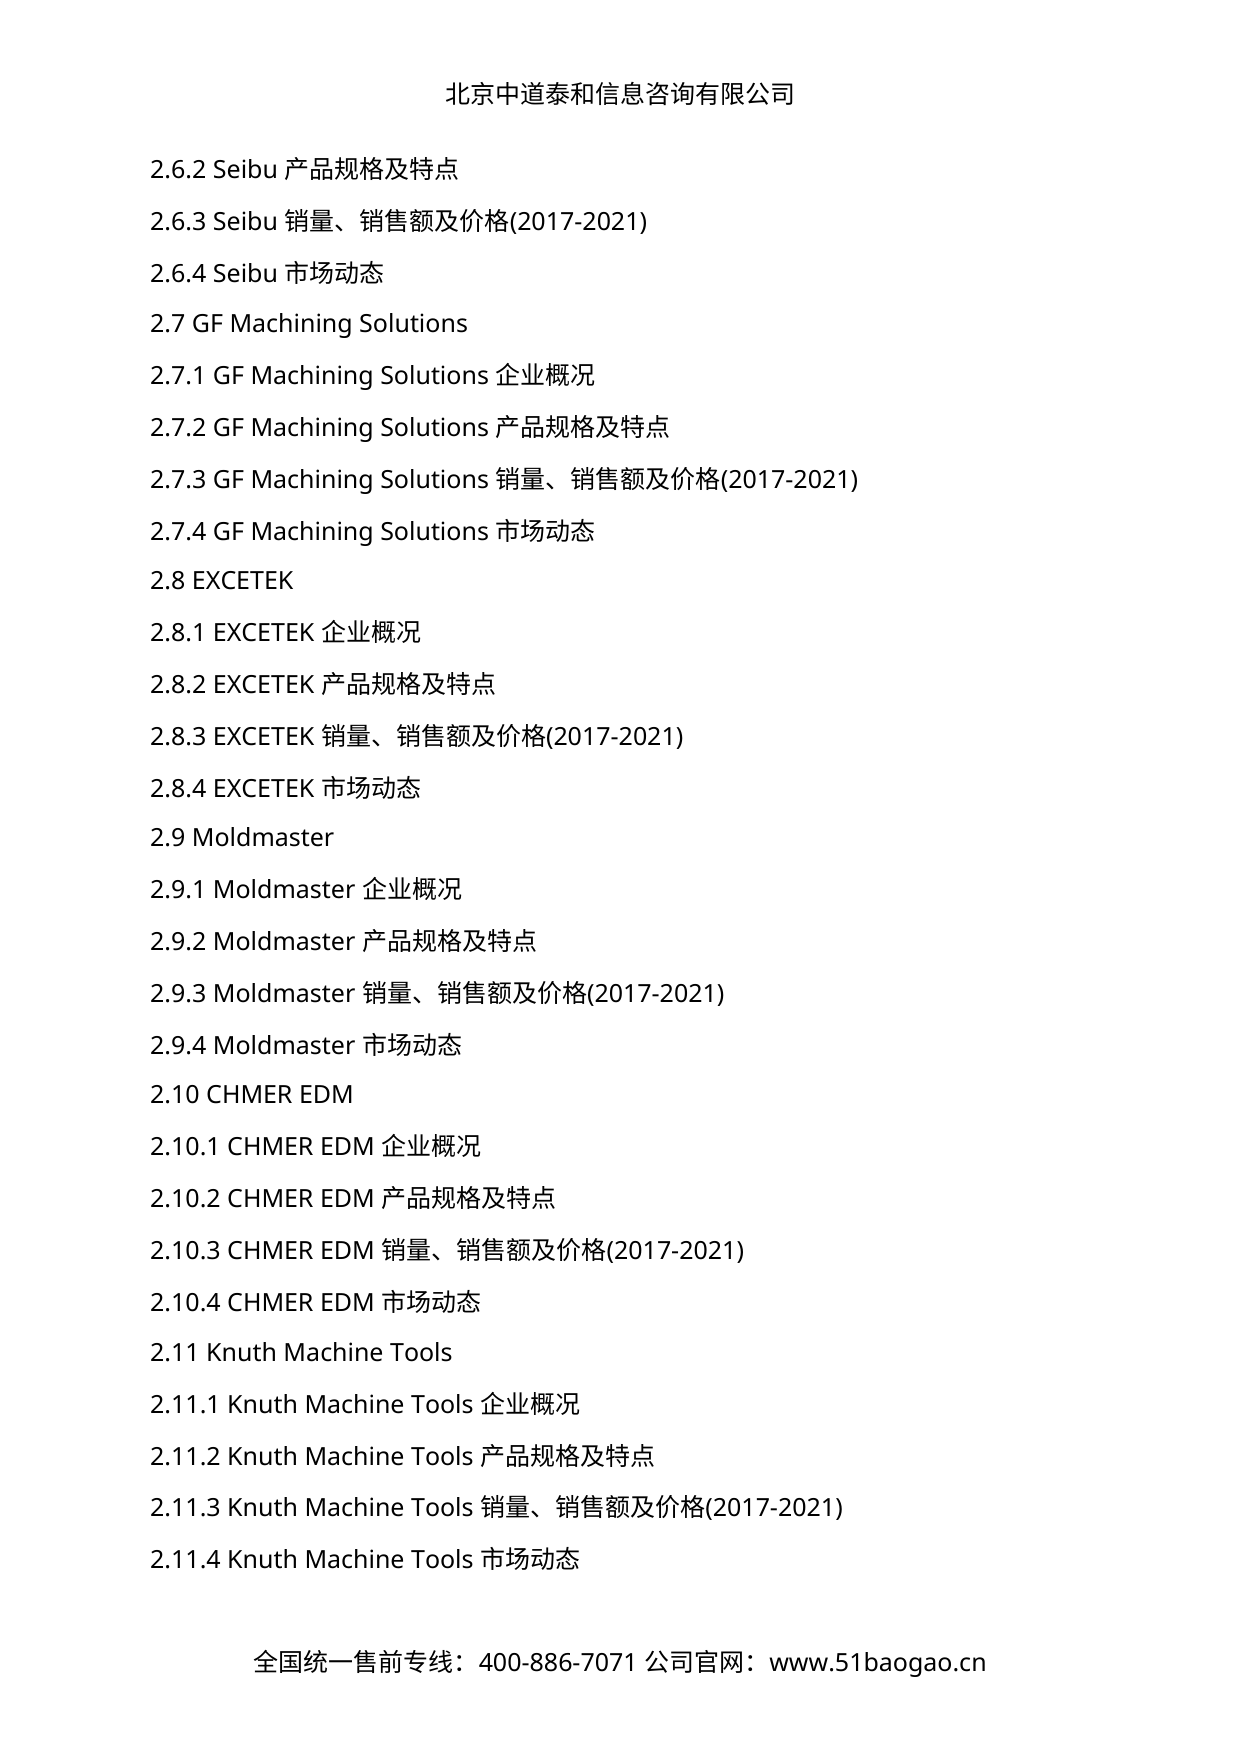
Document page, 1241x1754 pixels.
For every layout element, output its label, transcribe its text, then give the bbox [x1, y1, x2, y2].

text 2.8.3 EXCETEK 销量、销售额及价格(2017-2021) [150, 716, 1090, 752]
text 2.11.2 Knuth Machine Tools 产品规格及特点 [150, 1436, 1090, 1472]
text 2.9 Moldmaster [150, 820, 1090, 854]
text 2.10.1 CHMER EDM 企业概况 [150, 1127, 1090, 1163]
text 2.11.4 Knuth Machine Tools 市场动态 [150, 1540, 1090, 1576]
text 2.8.4 EXCETEK 市场动态 [150, 768, 1090, 804]
text 2.8 EXCETEK [150, 563, 1090, 597]
text 2.11 Knuth Machine Tools [150, 1334, 1090, 1368]
text 2.10.2 CHMER EDM 产品规格及特点 [150, 1179, 1090, 1215]
text 2.9.3 Moldmaster 销量、销售额及价格(2017-2021) [150, 973, 1090, 1010]
text 2.8.1 EXCETEK 企业概况 [150, 612, 1090, 649]
text 2.10.3 CHMER EDM 销量、销售额及价格(2017-2021) [150, 1231, 1090, 1267]
text 2.9.4 Moldmaster 市场动态 [150, 1025, 1090, 1062]
text 2.8.2 EXCETEK 产品规格及特点 [150, 664, 1090, 701]
text 2.7 GF Machining Solutions [150, 306, 1090, 340]
text 2.9.1 Moldmaster 企业概况 [150, 870, 1090, 906]
text 2.7.1 GF Machining Solutions 企业概况 [150, 355, 1090, 392]
text 2.11.1 Knuth Machine Tools 企业概况 [150, 1384, 1090, 1420]
text 2.7.4 GF Machining Solutions 市场动态 [150, 511, 1090, 547]
text 2.6.2 Seibu 产品规格及特点 [150, 150, 1090, 186]
text 2.10 CHMER EDM [150, 1077, 1090, 1111]
text 2.7.2 GF Machining Solutions 产品规格及特点 [150, 407, 1090, 443]
text 2.6.3 Seibu 销量、销售额及价格(2017-2021) [150, 202, 1090, 238]
text 2.7.3 GF Machining Solutions 销量、销售额及价格(2017-2021) [150, 459, 1090, 495]
text 2.10.4 CHMER EDM 市场动态 [150, 1282, 1090, 1319]
text 2.6.4 Seibu 市场动态 [150, 254, 1090, 290]
text 2.11.3 Knuth Machine Tools 销量、销售额及价格(2017-2021) [150, 1488, 1090, 1524]
text 2.9.2 Moldmaster 产品规格及特点 [150, 922, 1090, 958]
